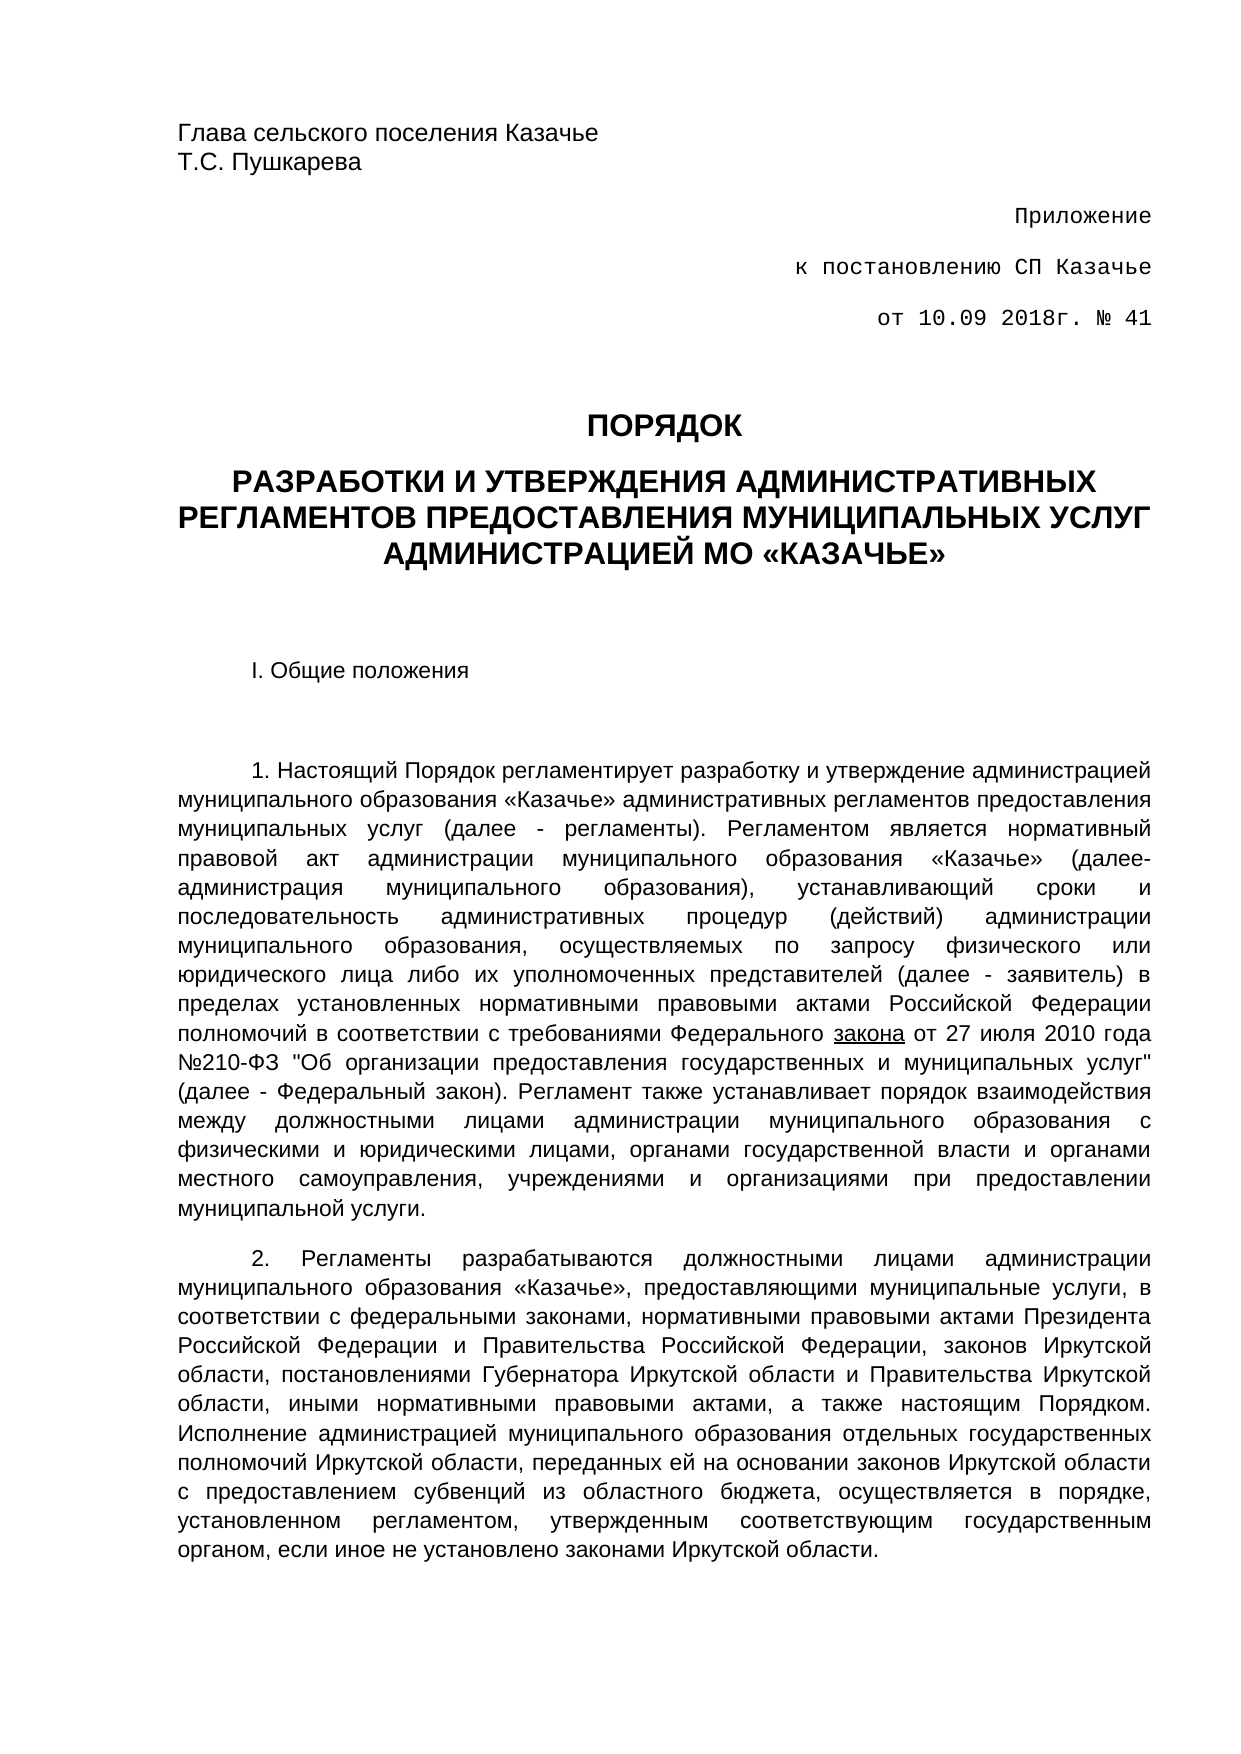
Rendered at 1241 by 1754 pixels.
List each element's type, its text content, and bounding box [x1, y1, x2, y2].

text от 10.09 2018г. № 41 [177, 306, 1152, 332]
text Приложение [177, 205, 1152, 231]
text 2. Регламенты разрабатываются должностными лицами администрации муниципального образования «Казачье», предоставляющими муниципальные услуги, в соответствии с федеральными законами, нормативными правовыми актами Президента Российской Федерации и Правительства Российской Федерации, законов Иркутской области, постановлениями Губернатора Иркутской области и Правительства Иркутской области, иными нормативными правовыми актами, а также настоящим Порядком. Исполнение администрацией муниципального образования отдельных государственных полномочий Иркутской области, переданных ей на основании законов Иркутской области с предоставлением субвенций из областного бюджета, осуществляется в порядке, установленном регламентом, утвержденным соответствующим государственным органом, если иное не установлено законами Иркутской области. [177, 1242, 1152, 1562]
text Глава сельского поселения Казачье Т.С. Пушкарева [177, 118, 1152, 176]
text РАЗРАБОТКИ И УТВЕРЖДЕНИЯ АДМИНИСТРАТИВНЫХ РЕГЛАМЕНТОВ ПРЕДОСТАВЛЕНИЯ МУНИЦИПАЛЬНЫХ УСЛУГ АДМИНИСТРАЦИЕЙ МО «КАЗАЧЬЕ» [177, 463, 1152, 571]
text ПОРЯДОК [177, 407, 1152, 443]
text I. Общие положения [177, 654, 1152, 683]
text к постановлению СП Казачье [177, 255, 1152, 281]
text 1. Настоящий Порядок регламентирует разработку и утверждение администрацией муниципального образования «Казачье» административных регламентов предоставления муниципальных услуг (далее - регламенты). Регламентом является нормативный правовой акт администрации муниципального образования «Казачье» (далее- администрация муниципального образования), устанавливающий сроки и последовательность административных процедур (действий) администрации муниципального образования, осуществляемых по запросу физического или юридического лица либо их уполномоченных представителей (далее - заявитель) в пределах установленных нормативными правовыми актами Российской Федерации полномочий в соответствии с требованиями Федерального закона от 27 июля 2010 года №210-ФЗ "Об организации предоставления государственных и муниципальных услуг" (далее - Федеральный закон). Регламент также устанавливает порядок взаимодействия между должностными лицами администрации муниципального образования с физическими и юридическими лицами, органами государственной власти и органами местного самоуправления, учреждениями и организациями при предоставлении муниципальной услуги. [177, 754, 1152, 1221]
